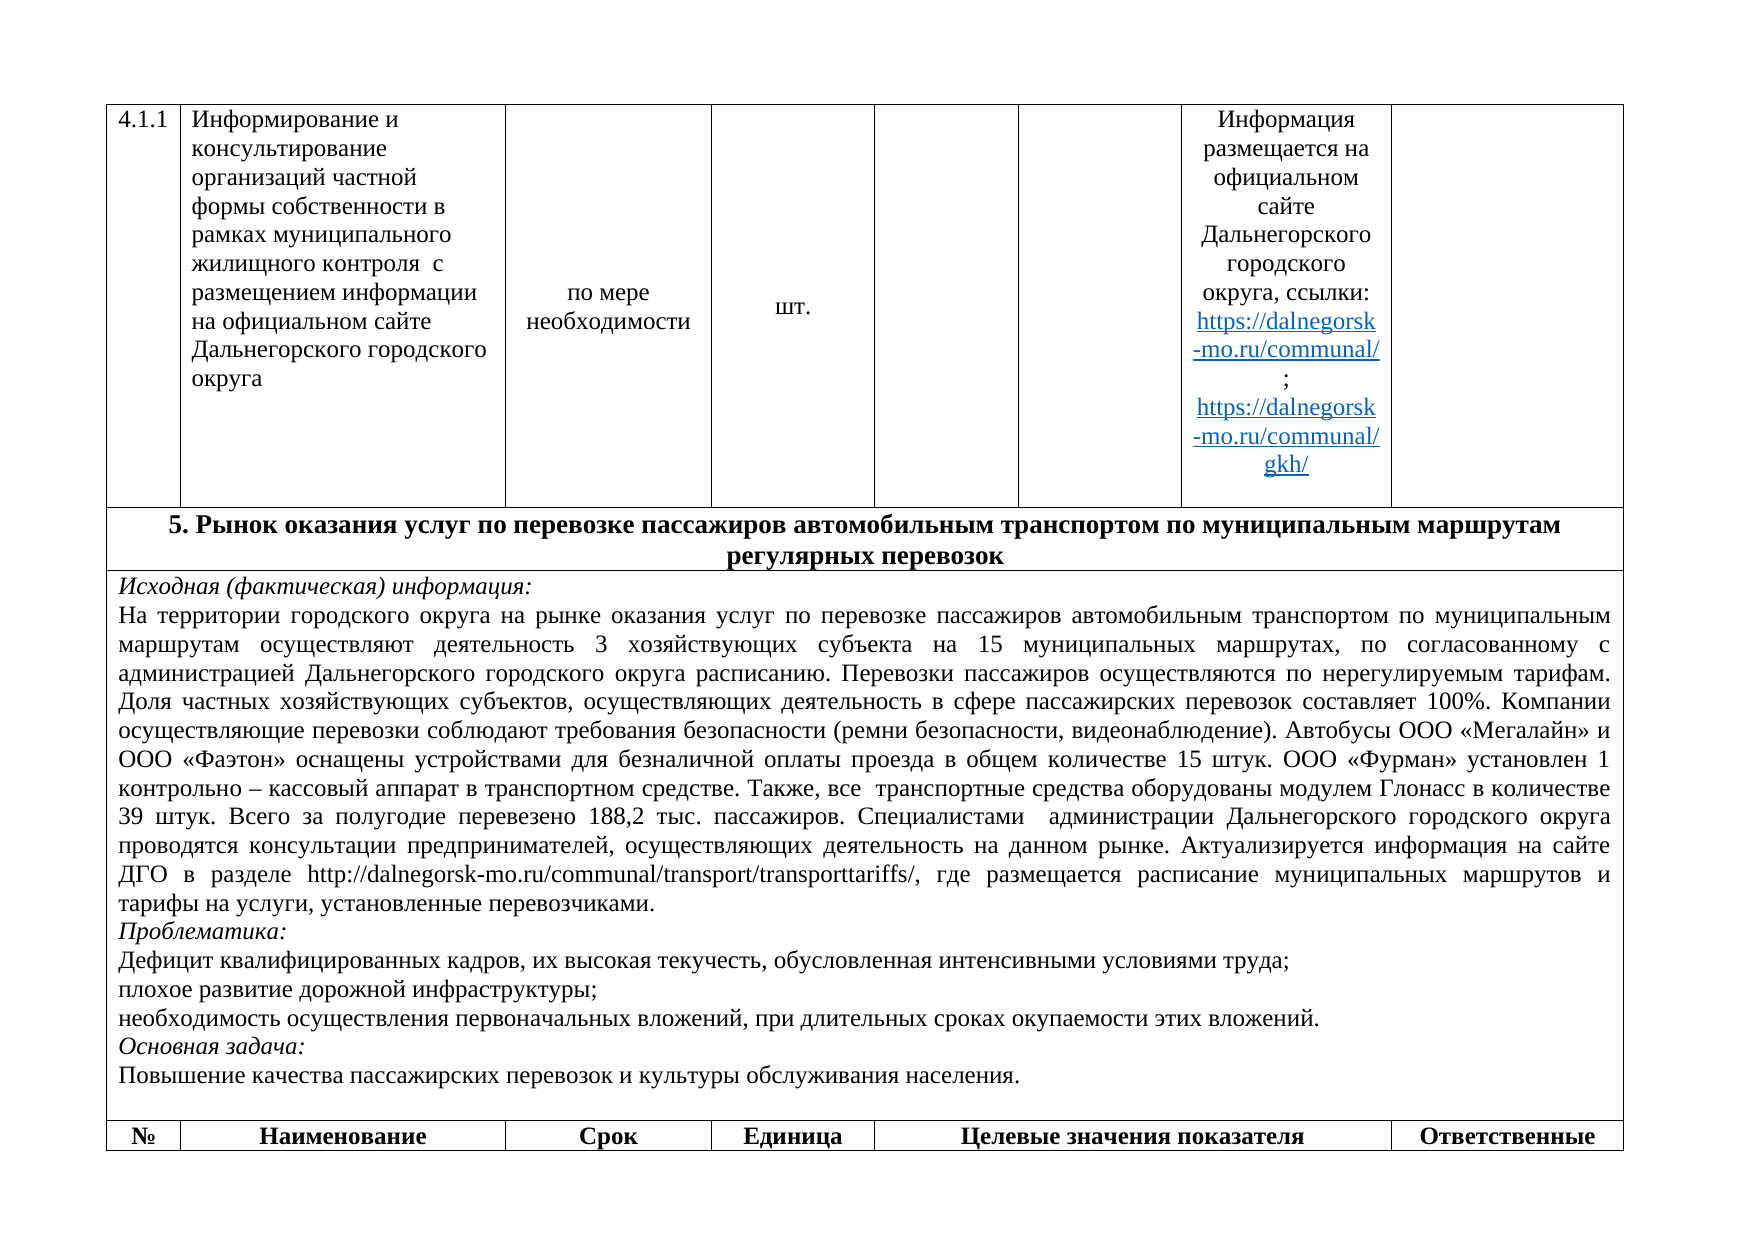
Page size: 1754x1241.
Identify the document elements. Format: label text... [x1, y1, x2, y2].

table_cell шт. [712, 105, 874, 507]
table_cell 4.1.1 [107, 105, 180, 507]
table_cell Единица измерения [712, 1121, 874, 1150]
table_cell Исходная (фактическая) информация: На территории городского округа на рынке оказания услуг по перевозке пассажиров автомобильным транспортом по муниципальным маршрутам осуществляют деятельность 3 хозяйствующих субъекта на 15 муниципальных маршрутах, по согласованному с администрацией Дальнегорского городского округа расписанию. Перевозки пассажиров осуществляются по нерегулируемым тарифам. Доля частных хозяйствующих субъектов, осуществляющих деятельность в сфере пассажирских перевозок составляет 100%. Компании осуществляющие перевозки соблюдают требования безопасности (ремни безопасности, видеонаблюдение). Автобусы ООО «Мегалайн» и ООО «Фаэтон» оснащены устройствами для безналичной оплаты проезда в общем количестве 15 штук. ООО «Фурман» установлен 1 контрольно – кассовый аппарат в транспортном средстве. Также, все транспортные средства оборудованы модулем Глонасс в количестве 39 штук. Всего за полугодие перевезено 188,2 тыс. пассажиров. Специалистами администрации Дальнегорского городского округа проводятся консультации предпринимателей, осуществляющих деятельность на данном рынке. Актуализируется информация на сайте ДГО в разделе http://dalnegorsk-mo.ru/communal/transport/transporttariffs/, где размещается расписание муниципальных маршрутов и тарифы на услуги, установленные перевозчиками. Проблематика: Дефицит квалифицированных кадров, их высокая текучесть, обусловленная интенсивными условиями труда; плохое развитие дорожной инфраструктуры; необходимость осуществления первоначальных вложений, при длительных сроках окупаемости этих вложений. Основная задача: Повышение качества пассажирских перевозок и культуры обслуживания населения. [107, 571, 1623, 1120]
table_cell [875, 105, 1018, 507]
table_cell 5. Рынок оказания услуг по перевозке пассажиров автомобильным транспортом по муниципальным маршрутам регулярных перевозок [107, 508, 1623, 570]
table_cell [1019, 105, 1181, 507]
table_cell № п/п [107, 1121, 180, 1150]
table_cell Информация размещается на официальном сайте Дальнегорского городского округа, ссылки: https://dalnegorsk-mo.ru/communal/; https://dalnegorsk-mo.ru/communal/gkh/ [1182, 105, 1391, 507]
table_cell по мере необходимости [506, 105, 711, 507]
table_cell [506, 1121, 711, 1150]
table_cell Информирование и консультирование организаций частной формы собственности в рамках муниципального жилищного контроля с размещением информации на официальном сайте Дальнегорского городского округа [181, 105, 505, 507]
table_cell Целевые значения показателя [875, 1121, 1391, 1150]
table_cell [1392, 105, 1623, 507]
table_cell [1392, 1121, 1623, 1150]
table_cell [181, 1121, 505, 1150]
